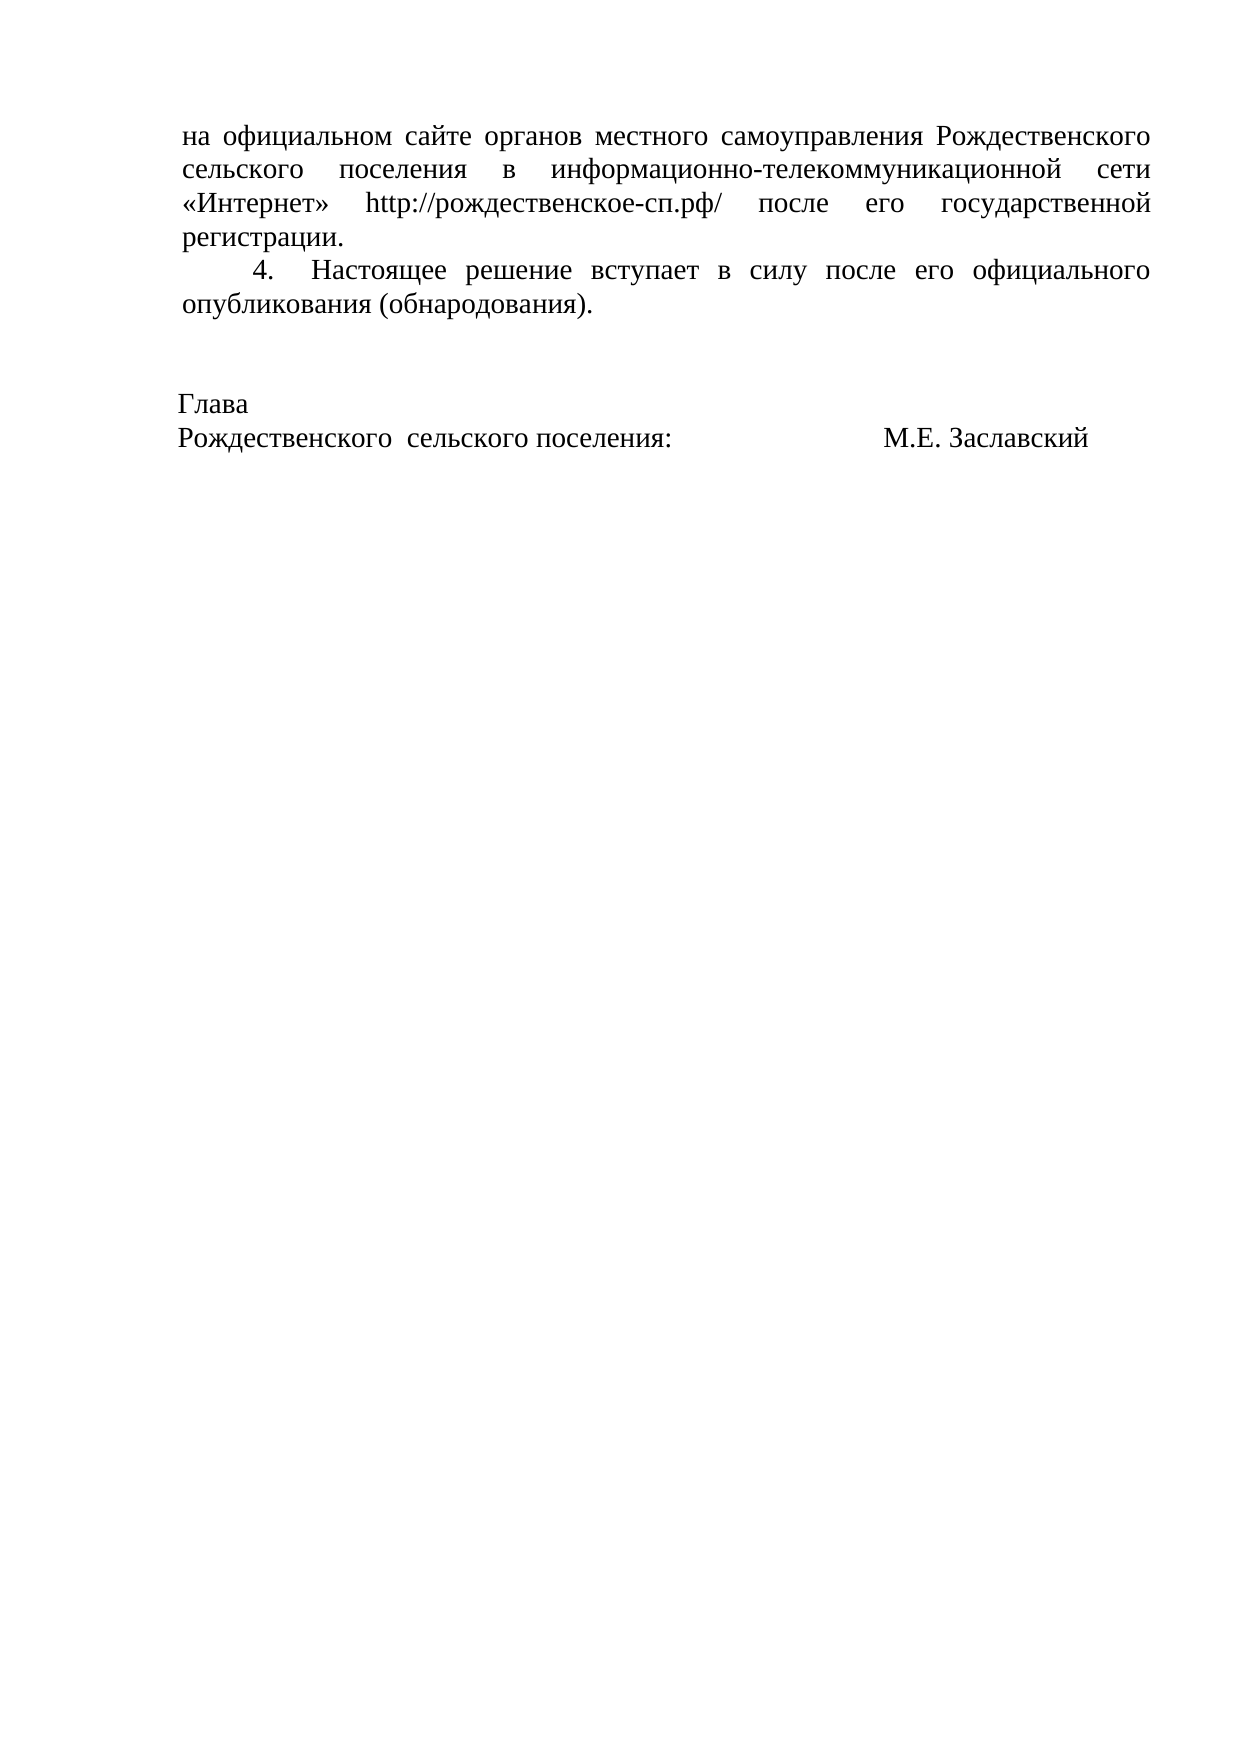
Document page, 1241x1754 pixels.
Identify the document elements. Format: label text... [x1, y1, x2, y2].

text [182, 118, 1152, 252]
text Глава [177, 386, 1152, 420]
text Рождественского сельского поселения: М.Е. Заславский [177, 420, 1152, 453]
text 4. Настоящее решение вступает в силу после его официального опубликования (обнародования). [182, 252, 1152, 319]
